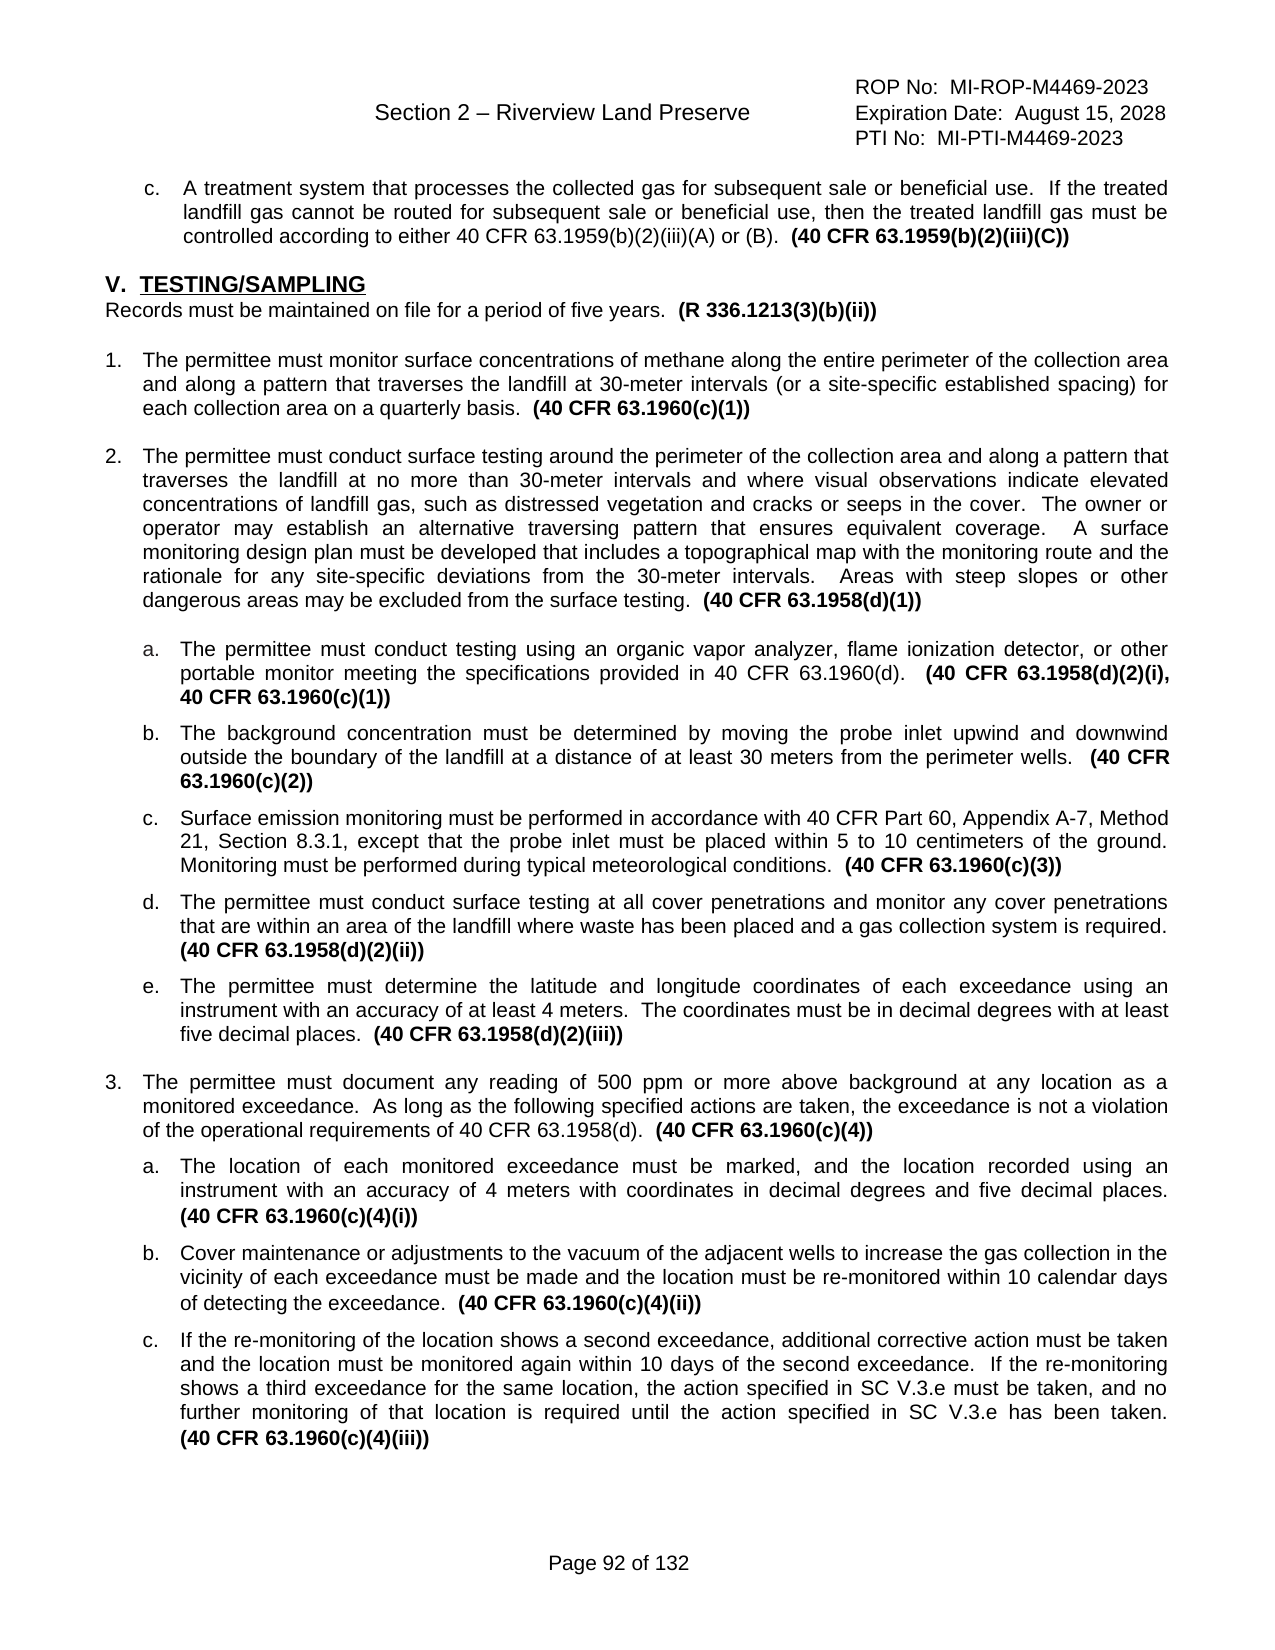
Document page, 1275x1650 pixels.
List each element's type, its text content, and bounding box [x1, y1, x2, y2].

list The permittee must conduct testing using an organic vapor analyzer, flame ionization detector, or other portable monitor meeting the specifications provided in 40 CFR 63.1960(d). (40 CFR 63.1958(d)(2)(i), 40 CFR 63.1960(c)(1)) [142, 637, 1170, 708]
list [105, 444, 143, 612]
text e. The permittee must determine the latitude and longitude coordinates of each exceedance using an instrument with an accuracy of at least 4 meters. The coordinates must be in decimal degrees with at least five decimal places. (40 CFR 63.1958(d)(2)(iii)) [142, 974, 1170, 1046]
list Surface emission monitoring must be performed in accordance with 40 CFR Part 60, Appendix A-7, Method 21, Section 8.3.1, except that the probe inlet must be placed within 5 to 10 centimeters of the ground. Monitoring must be performed during typical meteorological conditions. (40 CFR 63.1960(c)(3)) [142, 805, 1170, 877]
list Cover maintenance or adjustments to the vacuum of the adjacent wells to increase the gas collection in the vicinity of each exceedance must be made and the location must be re-monitored within 10 calendar days of detecting the exceedance. (40 CFR 63.1960(c)(4)(ii)) [142, 1241, 1170, 1315]
list The location of each monitored exceedance must be marked, and the location recorded using an instrument with an accuracy of 4 meters with coordinates in decimal degrees and five decimal places. (40 CFR 63.1960(c)(4)(i)) [142, 1154, 1170, 1229]
list The permittee must document any reading of 500 ppm or more above background at any location as a monitored exceedance. As long as the following specified actions are taken, the exceedance is not a violation of the operational requirements of 40 CFR 63.1958(d). (40 CFR 63.1960(c)(4)) [105, 1070, 1170, 1142]
text V. TESTING/SAMPLING [105, 271, 1170, 298]
text d. The permittee must conduct surface testing at all cover penetrations and monitor any cover penetrations that are within an area of the landfill where waste has been placed and a gas collection system is required. (40 CFR 63.1958(d)(2)(ii)) [142, 890, 1170, 962]
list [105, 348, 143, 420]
list If the re-monitoring of the location shows a second exceedance, additional corrective action must be taken and the location must be monitored again within 10 days of the second exceedance. If the re-monitoring shows a third exceedance for the same location, the action specified in SC V.3.e must be taken, and no further monitoring of that location is required until the action specified in SC V.3.e has been taken. (40 CFR 63.1960(c)(4)(iii)) [142, 1328, 1170, 1450]
text Records must be maintained on file for a period of five years. (R 336.1213(3)(b)(ii)) [105, 298, 1170, 322]
list A treatment system that processes the collected gas for subsequent sale or beneficial use. If the treated landfill gas cannot be routed for subsequent sale or beneficial use, then the treated landfill gas must be controlled according to either 40 CFR 63.1959(b)(2)(iii)(A) or (B). (40 CFR 63.1959(b)(2)(iii)(C)) [144, 176, 1170, 247]
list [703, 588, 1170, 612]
list The background concentration must be determined by moving the probe inlet upwind and downwind outside the boundary of the landfill at a distance of at least 30 meters from the perimeter wells. (40 CFR 63.1960(c)(2)) [142, 721, 1170, 793]
